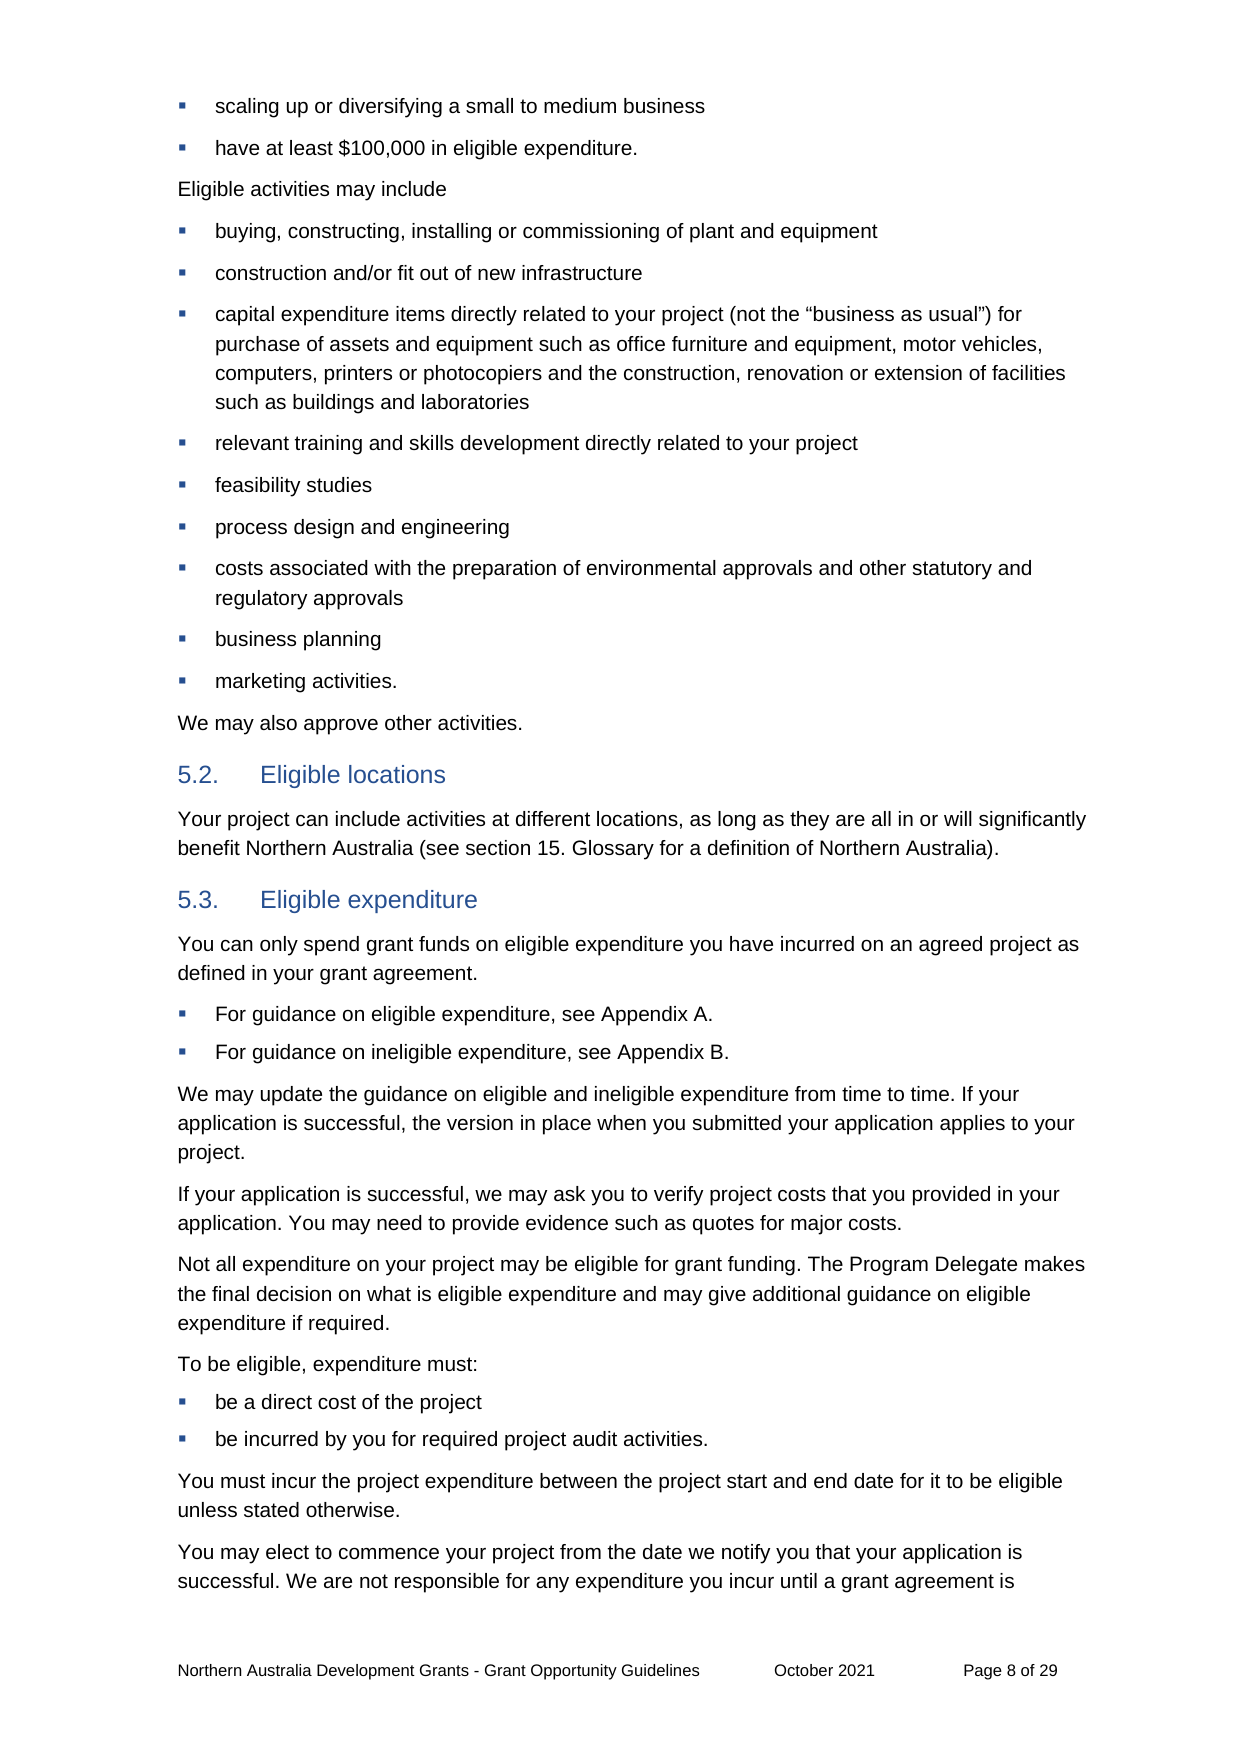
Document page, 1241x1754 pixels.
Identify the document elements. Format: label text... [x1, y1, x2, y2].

list be incurred by you for required project audit activities. [177, 1422, 1092, 1451]
text We may update the guidance on eligible and ineligible expenditure from time to time. If your application is successful, the version in place when you submitted your application applies to your project. [177, 1076, 1092, 1164]
text You can only spend grant funds on eligible expenditure you have incurred on an agreed project as defined in your grant agreement. [177, 926, 1092, 984]
list If your application is successful, we may ask you to verify project costs that you provided in your application. You may need to provide evidence such as quotes for major costs. [177, 1176, 1092, 1234]
list marketing activities. [177, 664, 1092, 693]
list For guidance on eligible expenditure, see Appendix A. [177, 997, 1092, 1026]
list relevant training and skills development directly related to your project [177, 426, 1092, 455]
list process design and engineering [177, 509, 1092, 539]
list Not all expenditure on your project may be eligible for grant funding. The Program Delegate makes the final decision on what is eligible expenditure and may give additional guidance on eligible expenditure if required. [177, 1247, 1092, 1334]
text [177, 1534, 1092, 1593]
text To be eligible, expenditure must: [177, 1347, 1092, 1376]
text Your project can include activities at different locations, as long as they are all in or will significantly benefit Northern Australia (see section 15. Glossary for a definition of Northern Australia). [177, 801, 1092, 859]
list capital expenditure items directly related to your project (not the “business as usual”) for purchase of assets and equipment such as office furniture and equipment, motor vehicles, computers, printers or photocopiers and the construction, renovation or extension of facilities such as buildings and laboratories [177, 297, 1092, 414]
list You must incur the project expenditure between the project start and end date for it to be eligible unless stated otherwise. [177, 1464, 1092, 1522]
list feasibility studies [177, 468, 1092, 497]
list be a direct cost of the project [177, 1384, 1092, 1414]
list For guidance on ineligible expenditure, see Appendix B. [177, 1034, 1092, 1064]
list costs associated with the preparation of environmental approvals and other statutory and regulatory approvals [177, 551, 1092, 609]
subtitle Eligible expenditure [177, 884, 1092, 914]
list have at least $100,000 in eligible expenditure. [177, 130, 1092, 159]
subtitle Eligible locations [177, 759, 1092, 789]
list business planning [177, 622, 1092, 651]
list scaling up or diversifying a small to medium business [177, 89, 1092, 118]
list buying, constructing, installing or commissioning of plant and equipment [177, 214, 1092, 243]
text Eligible activities may include [177, 172, 1092, 201]
text We may also approve other activities. [177, 705, 1092, 734]
list construction and/or fit out of new infrastructure [177, 255, 1092, 284]
